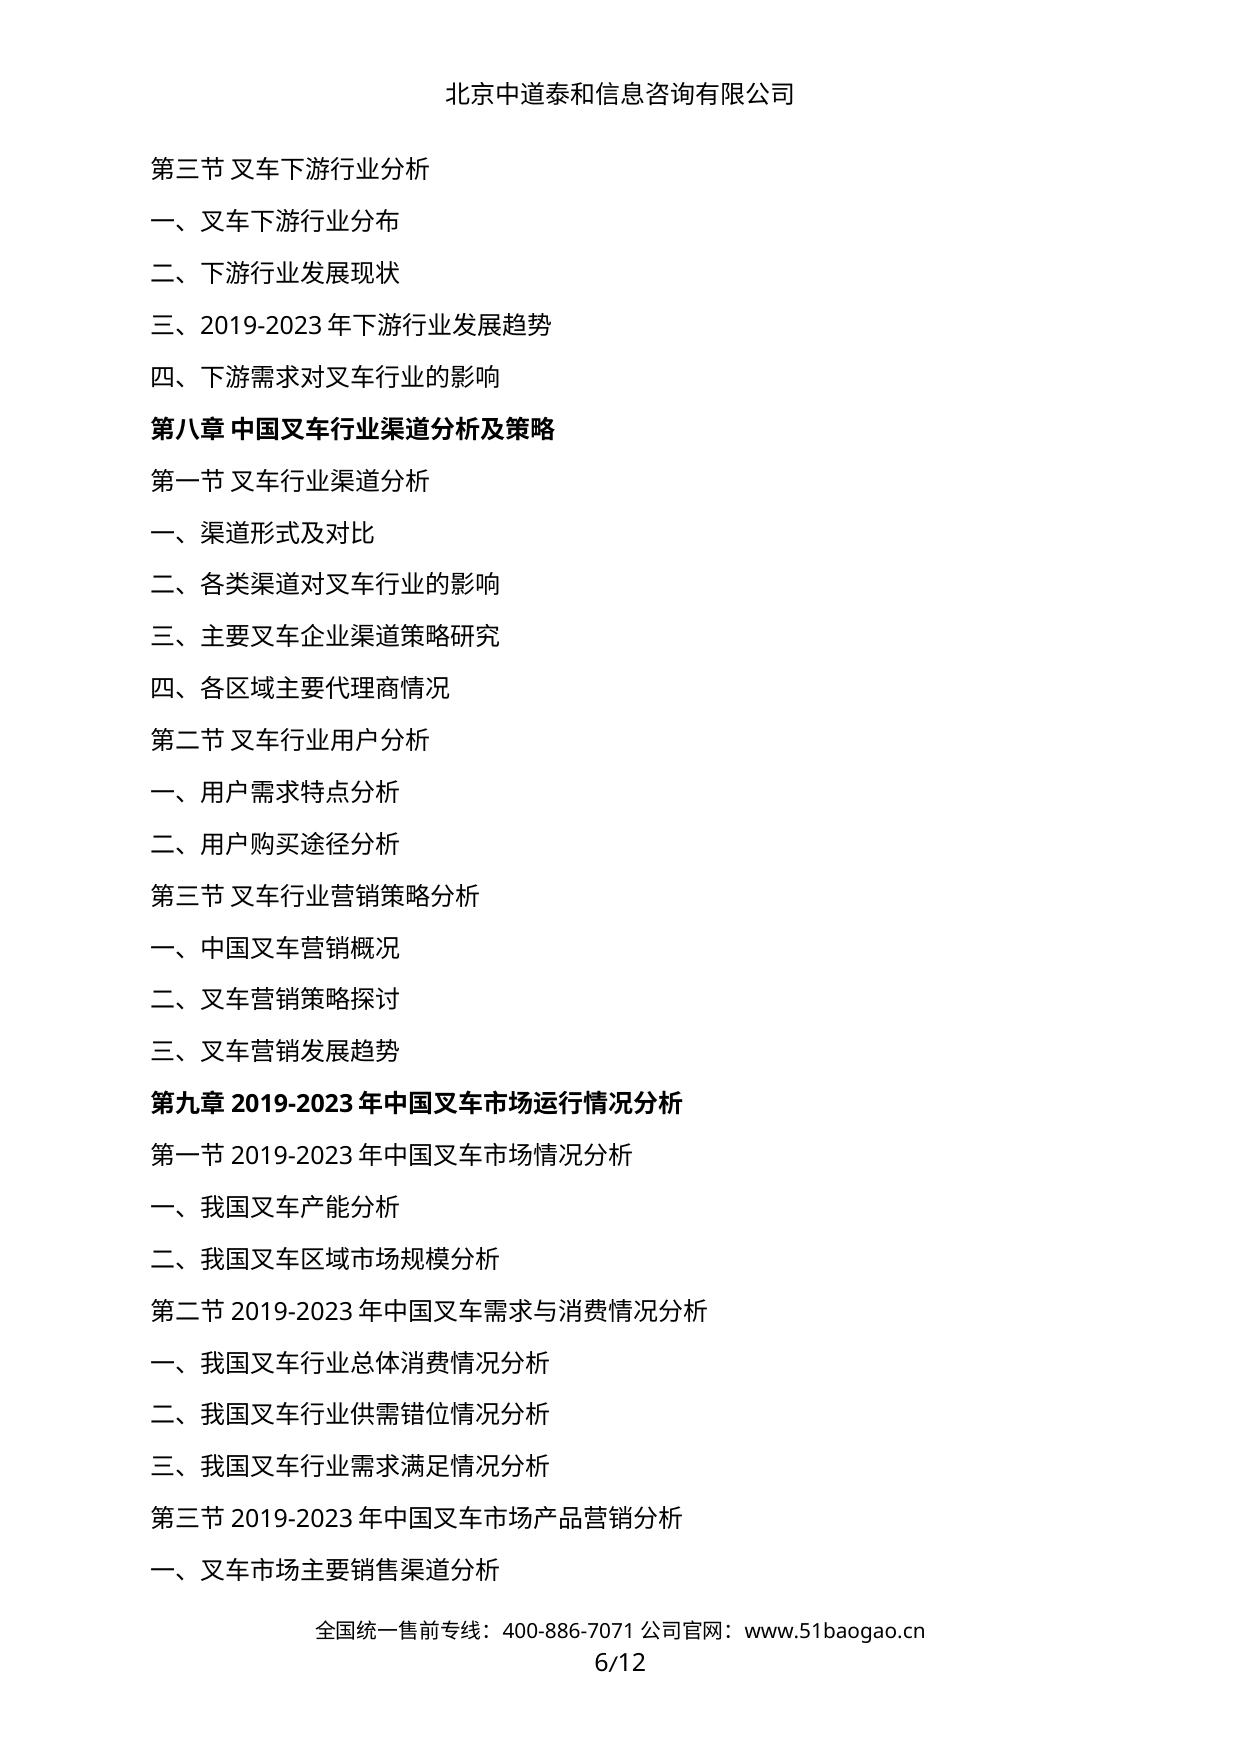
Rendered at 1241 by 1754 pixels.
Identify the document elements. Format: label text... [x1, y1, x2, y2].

text 第三节 叉车下游行业分析 [150, 150, 1090, 186]
text 二、各类渠道对叉车行业的影响 [150, 565, 1090, 601]
text 四、下游需求对叉车行业的影响 [150, 357, 1090, 394]
text 第二节 2019-2023年中国叉车需求与消费情况分析 [150, 1291, 1090, 1327]
text 一、中国叉车营销概况 [150, 928, 1090, 964]
text 二、我国叉车行业供需错位情况分析 [150, 1395, 1090, 1431]
text 四、各区域主要代理商情况 [150, 669, 1090, 705]
text 二、用户购买途径分析 [150, 824, 1090, 861]
text 第三节 2019-2023年中国叉车市场产品营销分析 [150, 1499, 1090, 1535]
text 二、叉车营销策略探讨 [150, 980, 1090, 1016]
text 三、2019-2023年下游行业发展趋势 [150, 306, 1090, 342]
text 一、叉车下游行业分布 [150, 202, 1090, 238]
text 一、我国叉车行业总体消费情况分析 [150, 1343, 1090, 1379]
text 一、叉车市场主要销售渠道分析 [150, 1551, 1090, 1587]
text 一、我国叉车产能分析 [150, 1187, 1090, 1224]
text 第一节 叉车行业渠道分析 [150, 461, 1090, 497]
text 一、用户需求特点分析 [150, 772, 1090, 809]
text 三、我国叉车行业需求满足情况分析 [150, 1447, 1090, 1483]
text 第九章 2019-2023年中国叉车市场运行情况分析 [150, 1084, 1090, 1120]
text 一、渠道形式及对比 [150, 513, 1090, 549]
text 第八章 中国叉车行业渠道分析及策略 [150, 409, 1090, 446]
text 三、叉车营销发展趋势 [150, 1032, 1090, 1068]
text 三、主要叉车企业渠道策略研究 [150, 617, 1090, 653]
text 第三节 叉车行业营销策略分析 [150, 876, 1090, 912]
text 二、下游行业发展现状 [150, 254, 1090, 290]
text 第一节 2019-2023年中国叉车市场情况分析 [150, 1136, 1090, 1172]
text 二、我国叉车区域市场规模分析 [150, 1239, 1090, 1276]
text 第二节 叉车行业用户分析 [150, 721, 1090, 757]
